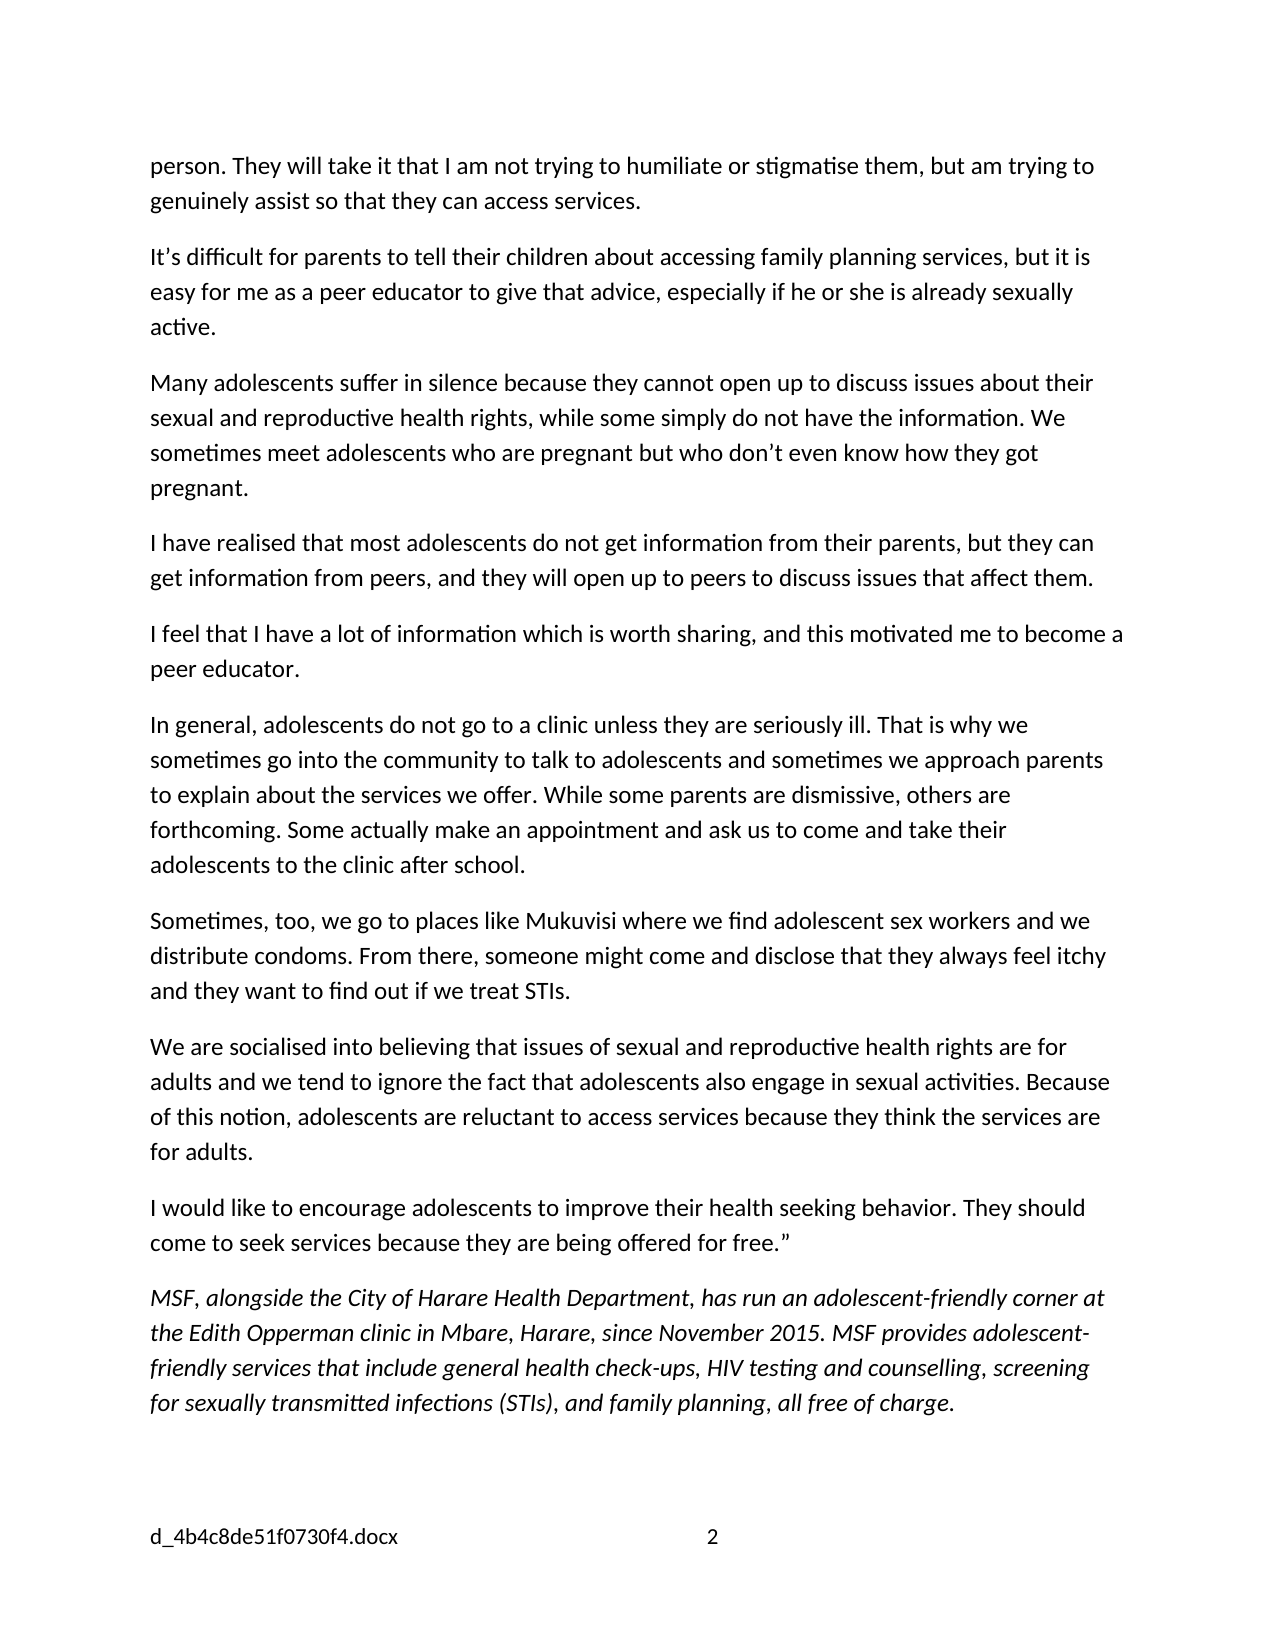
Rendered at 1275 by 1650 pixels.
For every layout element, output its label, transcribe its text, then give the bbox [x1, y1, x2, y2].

text I have realised that most adolescents do not get information from their parents, but they can get information from peers, and they will open up to peers to discuss issues that affect them. [150, 527, 1125, 593]
text We are socialised into believing that issues of sexual and reproductive health rights are for adults and we tend to ignore the fact that adolescents also engage in sexual activities. Because of this notion, adolescents are reluctant to access services because they think the services are for adults. [150, 1031, 1125, 1166]
text Many adolescents suffer in silence because they cannot open up to discuss issues about their sexual and reproductive health rights, while some simply do not have the information. We sometimes meet adolescents who are pregnant but who don’t even know how they got pregnant. [150, 367, 1125, 502]
text Sometimes, too, we go to places like Mukuvisi where we find adolescent sex workers and we distribute condoms. From there, someone might come and disclose that they always feel itchy and they want to find out if we treat STIs. [150, 905, 1125, 1006]
text MSF, alongside the City of Harare Health Department, has run an adolescent-friendly corner at the Edith Opperman clinic in Mbare, Harare, since November 2015. MSF provides adolescent- friendly services that include general health check-ups, HIV testing and counselling, screening for sexually transmitted infections (STIs), and family planning, all free of charge. [150, 1282, 1125, 1418]
text In general, adolescents do not go to a clinic unless they are seriously ill. That is why we sometimes go into the community to talk to adolescents and sometimes we approach parents to explain about the services we offer. While some parents are dismissive, others are forthcoming. Some actually make an appointment and ask us to come and take their adolescents to the clinic after school. [150, 709, 1125, 880]
text It’s difficult for parents to tell their children about accessing family planning services, but it is easy for me as a peer educator to give that advice, especially if he or she is already sexually active. [150, 241, 1125, 341]
text I feel that I have a lot of information which is worth sharing, and this motivated me to become a peer educator. [150, 618, 1125, 684]
text I would like to encourage adolescents to improve their health seeking behavior. They should come to seek services because they are being offered for free.” [150, 1192, 1125, 1257]
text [150, 150, 1125, 216]
